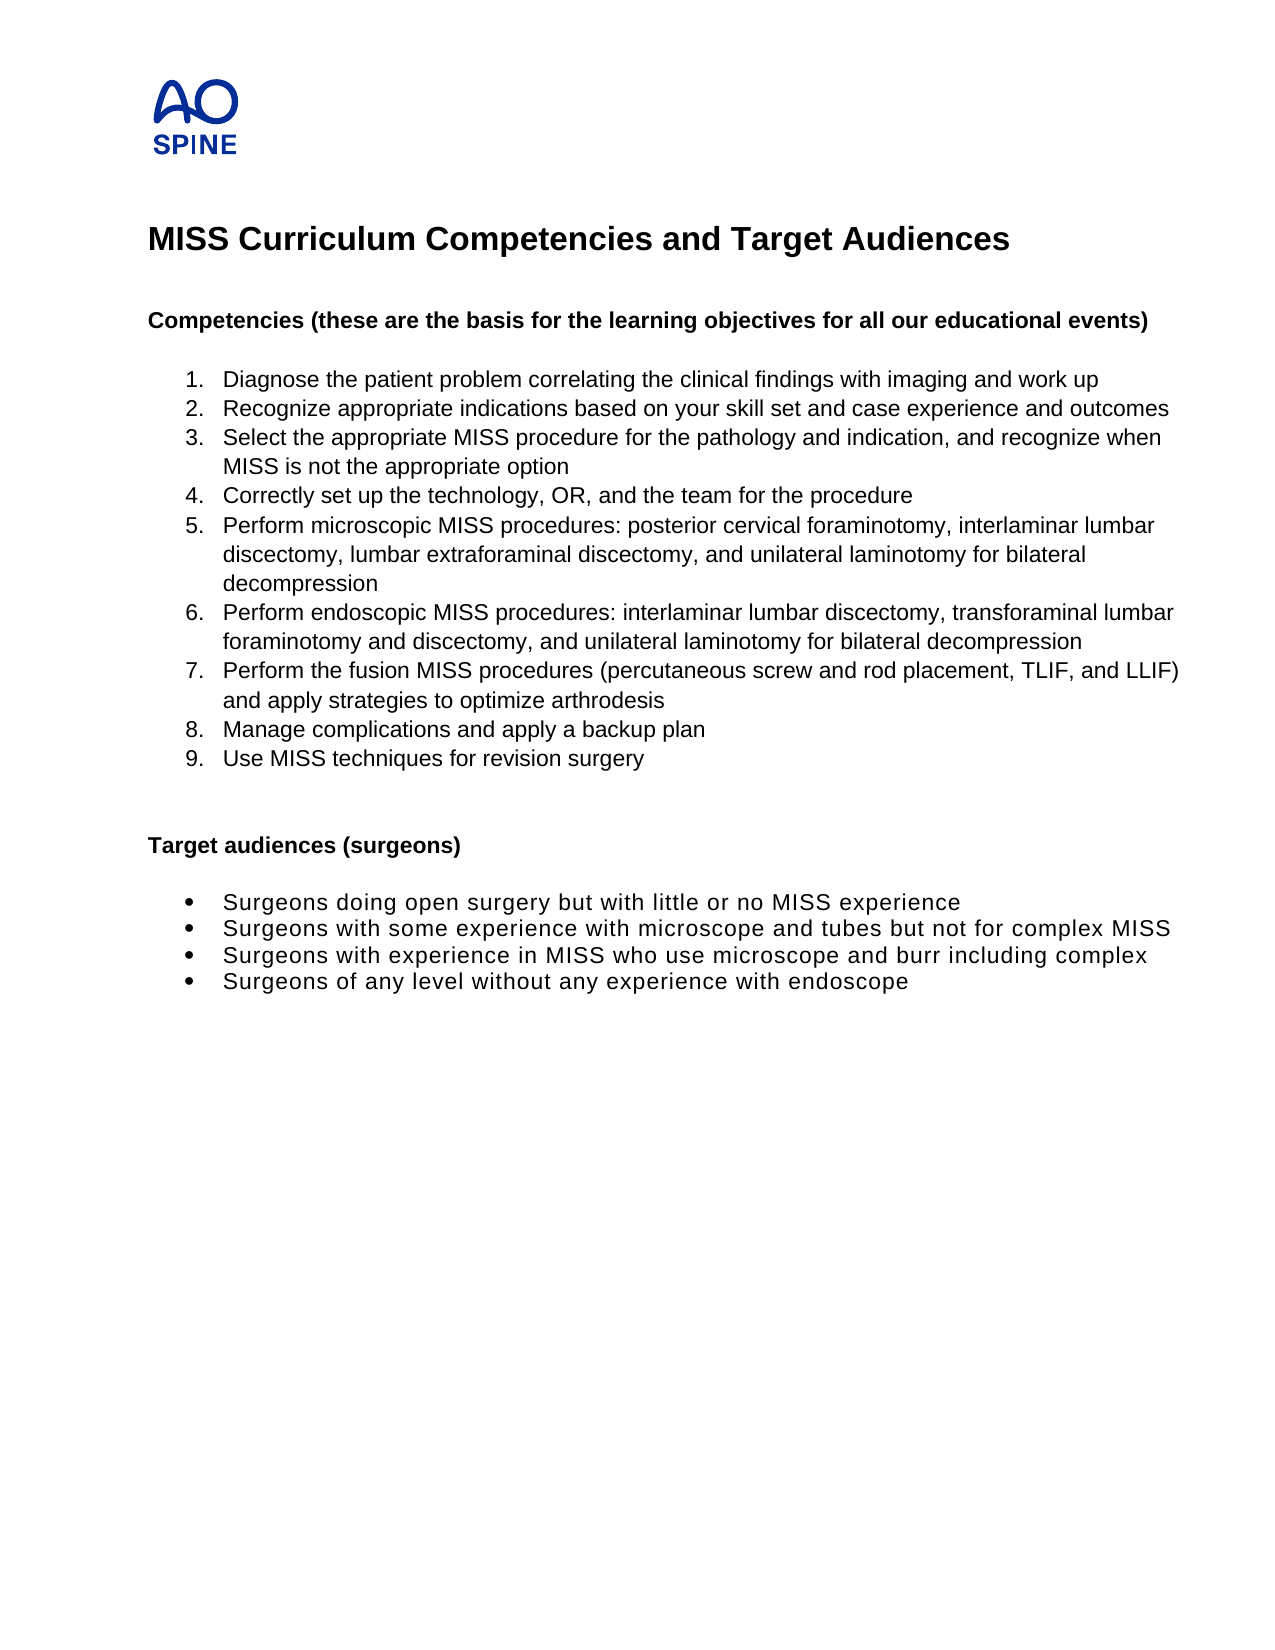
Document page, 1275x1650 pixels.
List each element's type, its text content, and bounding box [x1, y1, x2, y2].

list Surgeons doing open surgery but with little or no MISS experience [185, 889, 1181, 915]
list Manage complications and apply a backup plan [185, 714, 1181, 743]
text Target audiences (surgeons) [148, 831, 1181, 860]
list Perform endoscopic MISS procedures: interlaminar lumbar discectomy, transforaminal lumbar foraminotomy and discectomy, and unilateral laminotomy for bilateral decompression [185, 597, 1181, 656]
text Competencies (these are the basis for the learning objectives for all our educational events) [148, 306, 1181, 335]
list Correctly set up the technology, OR, and the team for the procedure [185, 481, 1181, 510]
list Perform the fusion MISS procedures (percutaneous screw and rod placement, TLIF, and LLIF) and apply strategies to optimize arthrodesis [185, 656, 1181, 714]
list Recognize appropriate indications based on your skill set and case experience and outcomes [185, 393, 1181, 422]
text MISS Curriculum Competencies and Target Audiences [148, 219, 1181, 257]
list Surgeons with some experience with microscope and tubes but not for complex MISS [185, 915, 1181, 942]
list Select the appropriate MISS procedure for the pathology and indication, and recognize when MISS is not the appropriate option [185, 422, 1181, 481]
list Use MISS techniques for revision surgery [185, 743, 1181, 772]
list Surgeons with experience in MISS who use microscope and burr including complex [185, 942, 1181, 968]
list Perform microscopic MISS procedures: posterior cervical foraminotomy, interlaminar lumbar discectomy, lumbar extraforaminal discectomy, and unilateral laminotomy for bilateral decompression [185, 510, 1181, 597]
list Surgeons of any level without any experience with endoscope [185, 968, 1181, 994]
list Diagnose the patient problem correlating the clinical findings with imaging and work up [185, 364, 1181, 393]
